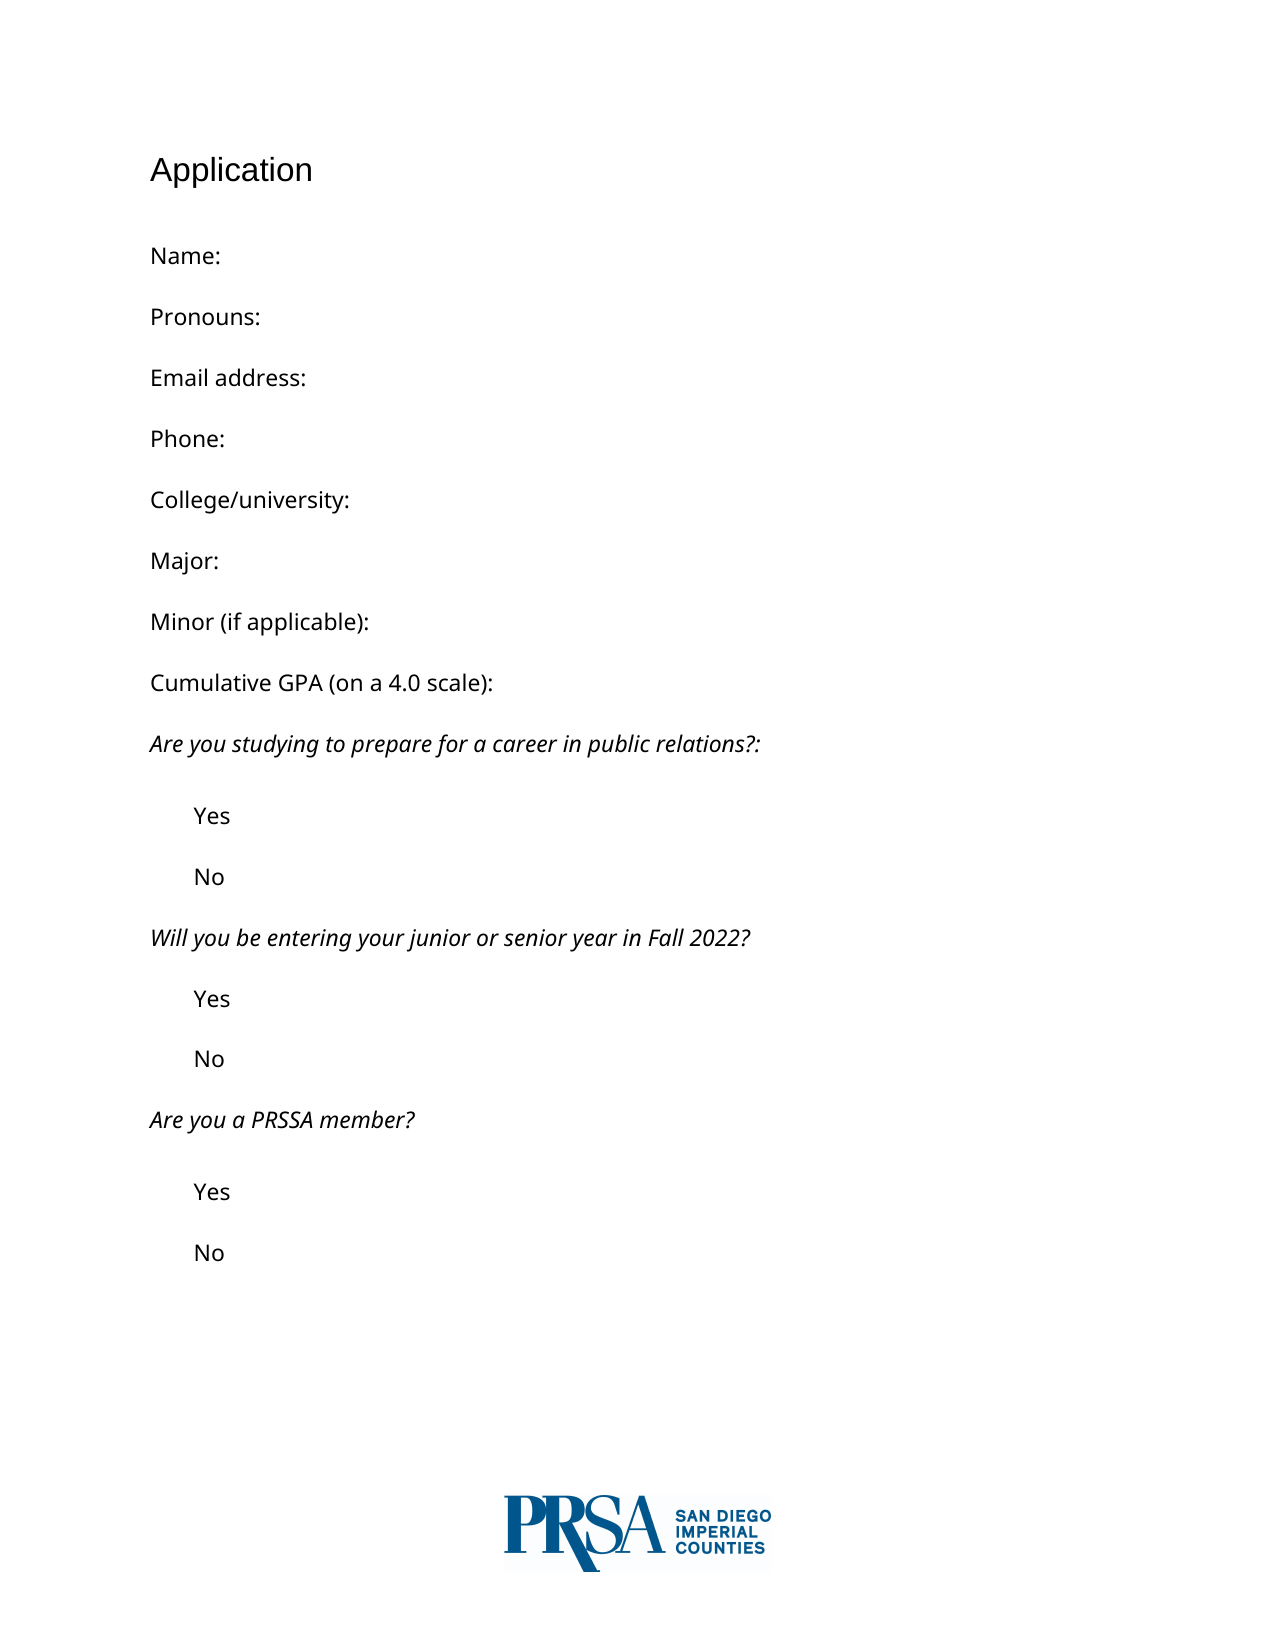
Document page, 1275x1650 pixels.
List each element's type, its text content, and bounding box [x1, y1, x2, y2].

text Minor (if applicable): [150, 606, 1125, 637]
text Email address: [150, 362, 1125, 393]
text No [187, 1043, 1125, 1075]
text College/university: [150, 484, 1125, 515]
text Name: [150, 240, 1125, 272]
text Major: [150, 545, 1125, 576]
text Yes [187, 982, 1125, 1014]
text Phone: [150, 423, 1125, 454]
text Yes [187, 1176, 1125, 1207]
text Will you be entering your junior or senior year in Fall 2022? [150, 922, 1125, 953]
text No [187, 1237, 1125, 1268]
text Cumulative GPA (on a 4.0 scale): [150, 667, 1125, 698]
text Pronouns: [150, 301, 1125, 332]
subtitle Are you a PRSSA member? [150, 1104, 1125, 1136]
subtitle Application [150, 150, 1125, 188]
text No [187, 861, 1125, 892]
picture [504, 1495, 771, 1572]
text Yes [187, 800, 1125, 831]
subtitle Are you studying to prepare for a career in public relations?: [150, 728, 1125, 759]
